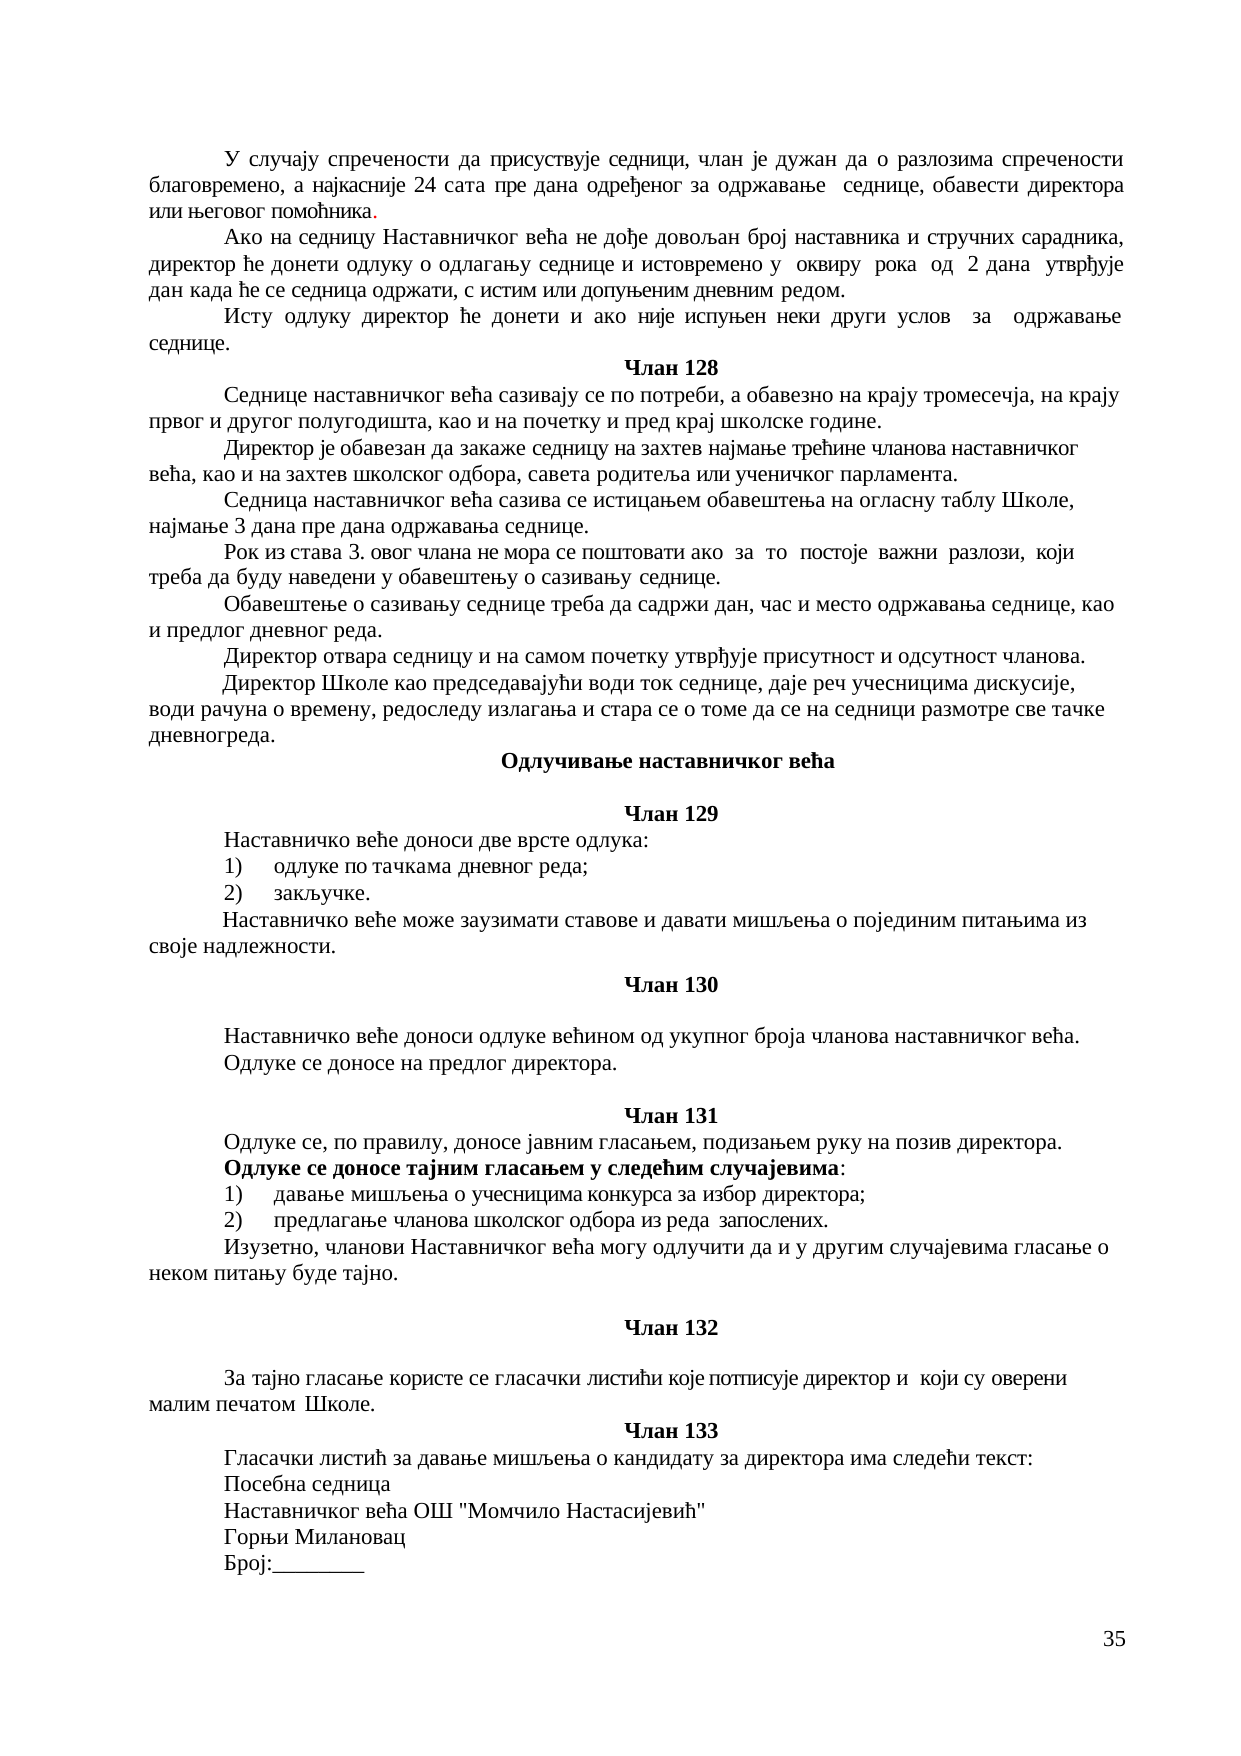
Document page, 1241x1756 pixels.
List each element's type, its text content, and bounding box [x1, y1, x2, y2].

text води рачуна о времену, редоследу излагања и стара се о томе да се на седници размотре све тачке дневногреда. [148, 695, 1142, 748]
list предлагање чланова школског одбора из реда запослених. [223, 1207, 1142, 1233]
text Седнице наставничког већа сазивају се по потреби, а обавезно на крају тромесечја, на крају првог и другог полугодишта, као и на почетку и пред крај школске године. [148, 381, 1142, 433]
text Одлуке се, по правилу, доносе јавним гласањем, подизањем руку на позив директора. [224, 1129, 1142, 1155]
text Изузетно, чланови Наставничког већа могу одлучити да и у другим случајевима гласање о неком питању буде тајно. [148, 1233, 1142, 1286]
text Седница наставничког већа сазива се истицањем обавештења на огласну таблу Школе, најмање 3 дана пре дана одржавања седнице. [148, 486, 1142, 539]
text Члан 129 [624, 801, 1142, 827]
text Наставничко веће доноси две врсте одлука: [224, 827, 1142, 852]
text Гласачки листић за давање мишљења о кандидату за директора има следећи текст: Посебна седница [224, 1444, 1112, 1497]
text Рок из става 3. овог члана не мора се поштовати ако за то постоје важни разлози, који треба да буду наведени у обавештењу о сазивању седнице. [148, 539, 1112, 589]
list одлуке по тачкама дневног реда; [223, 852, 1142, 879]
subtitle Одлуке се доносе тајним гласањем у следећим случајевима: [224, 1155, 1142, 1181]
text Директор је обавезан да закаже седницу на захтев најмање трећине чланова наставничког већа, као и на захтев школског одбора, савета родитеља или ученичког парламента. [148, 433, 1112, 486]
text У случају спречености да присуствује седници, члан је дужан да о разлозима спречености благовремено, а најкасније 24 сата пре дана одређеног за одржавање седнице, обавести директора или његовог помоћника. [148, 146, 1124, 223]
text Обавештење о сазивању седнице треба да садржи дан, час и место одржавања седнице, као и предлог дневног реда. [148, 590, 1124, 642]
subtitle Члан 131 [624, 1103, 1142, 1129]
text Наставничко веће доноси одлуке већином од укупног броја чланова наставничког већа. Одлуке се доносе на предлог директора. [224, 1022, 1142, 1075]
text За тајно гласање користе се гласачки листићи које потписује директор и који су оверени малим печатом Школе. [148, 1364, 1112, 1417]
list закључке. [223, 879, 1142, 906]
text Исту одлуку директор ће донети и ако није испуњен неки други услов за одржавање седнице. [148, 302, 1122, 355]
subtitle Члан 130 [624, 971, 1142, 997]
subtitle Члан 133 [624, 1418, 1142, 1444]
text Директор отвара седницу и на самом почетку утврђује присутност и одсутност чланова. Директор Школе као председавајући води ток седнице, даје реч учесницима дискусије, [222, 642, 1142, 695]
subtitle Члан 132 [624, 1314, 1142, 1340]
text Наставничко веће може заузимати ставове и давати мишљења о појединим питањима из своје надлежности. [148, 906, 1112, 958]
text Ако на седницу Наставничког већа не дође довољан број наставника и стручних сарадника, директор ће донети одлуку о одлагању седнице и истовремено у оквиру рока од 2 дана утврђује дан када ће се седница одржати, с истим или допуњеним дневним редом. [148, 223, 1124, 302]
text Наставничког већа ОШ ''Момчило Настасијевић'' Горњи Милановац [224, 1497, 748, 1549]
list давање мишљења о учесницима конкурса за избор директора; [223, 1181, 1142, 1206]
subtitle Одлучивање наставничког већа [501, 748, 1142, 774]
subtitle Члан 128 [624, 355, 1142, 381]
text Број:________ [224, 1549, 1142, 1576]
